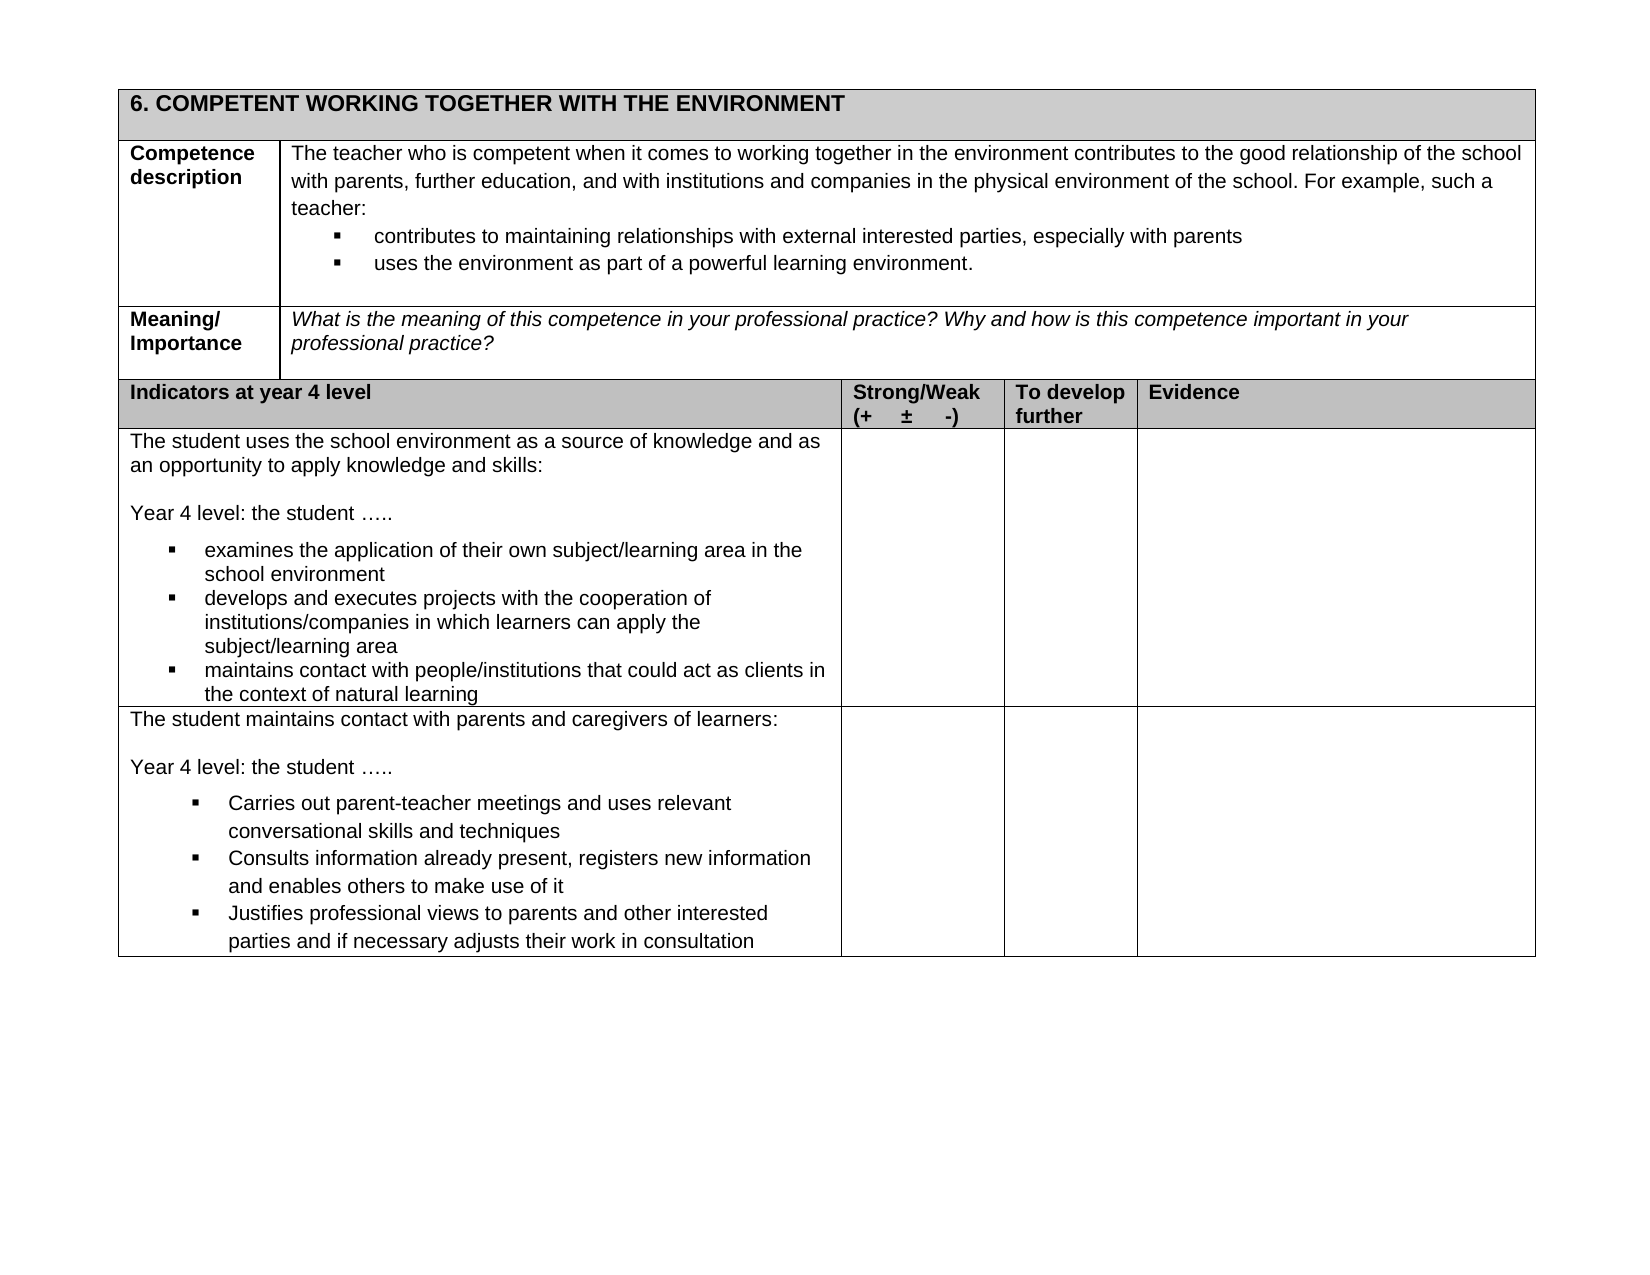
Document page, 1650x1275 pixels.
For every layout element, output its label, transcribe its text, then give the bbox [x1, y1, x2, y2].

table_cell [842, 429, 1004, 706]
table_header 6. COMPETENT WORKING TOGETHER WITH THE ENVIRONMENT [119, 90, 1535, 140]
table_cell Evidence [1138, 380, 1535, 428]
table_cell [1005, 707, 1137, 956]
table_cell [1005, 429, 1137, 706]
table_cell The teacher who is competent when it comes to working together in the environment contributes to the good relationship of the school with parents, further education, and with institutions and companies in the physical environment of the school. For example, such a teacher: contributes to maintaining relationships with external interested parties, especially with parents uses the environment as part of a powerful learning environment. [281, 141, 1535, 306]
table_cell The student uses the school environment as a source of knowledge and as an opportunity to apply knowledge and skills: Year 4 level: the student ….. examines the application of their own subject/learning area in the school environment develops and executes projects with the cooperation of institutions/companies in which learners can apply the subject/learning area maintains contact with people/institutions that could act as clients in the context of natural learning [119, 429, 841, 706]
table_cell To develop further [1005, 380, 1137, 428]
table_cell Meaning/ Importance [119, 307, 279, 379]
table_cell [1138, 707, 1535, 956]
table_cell The student maintains contact with parents and caregivers of learners: Year 4 level: the student ….. Carries out parent-teacher meetings and uses relevant conversational skills and techniques Consults information already present, registers new information and enables others to make use of it Justifies professional views to parents and other interested parties and if necessary adjusts their work in consultation [119, 707, 841, 956]
table_cell Indicators at year 4 level [119, 380, 841, 428]
table_cell Competence description [119, 141, 279, 306]
table_cell [842, 707, 1004, 956]
table_cell Strong/Weak (+ ± -) [842, 380, 1004, 428]
table_cell [1138, 429, 1535, 706]
table_cell What is the meaning of this competence in your professional practice? Why and how is this competence important in your professional practice? [281, 307, 1535, 379]
